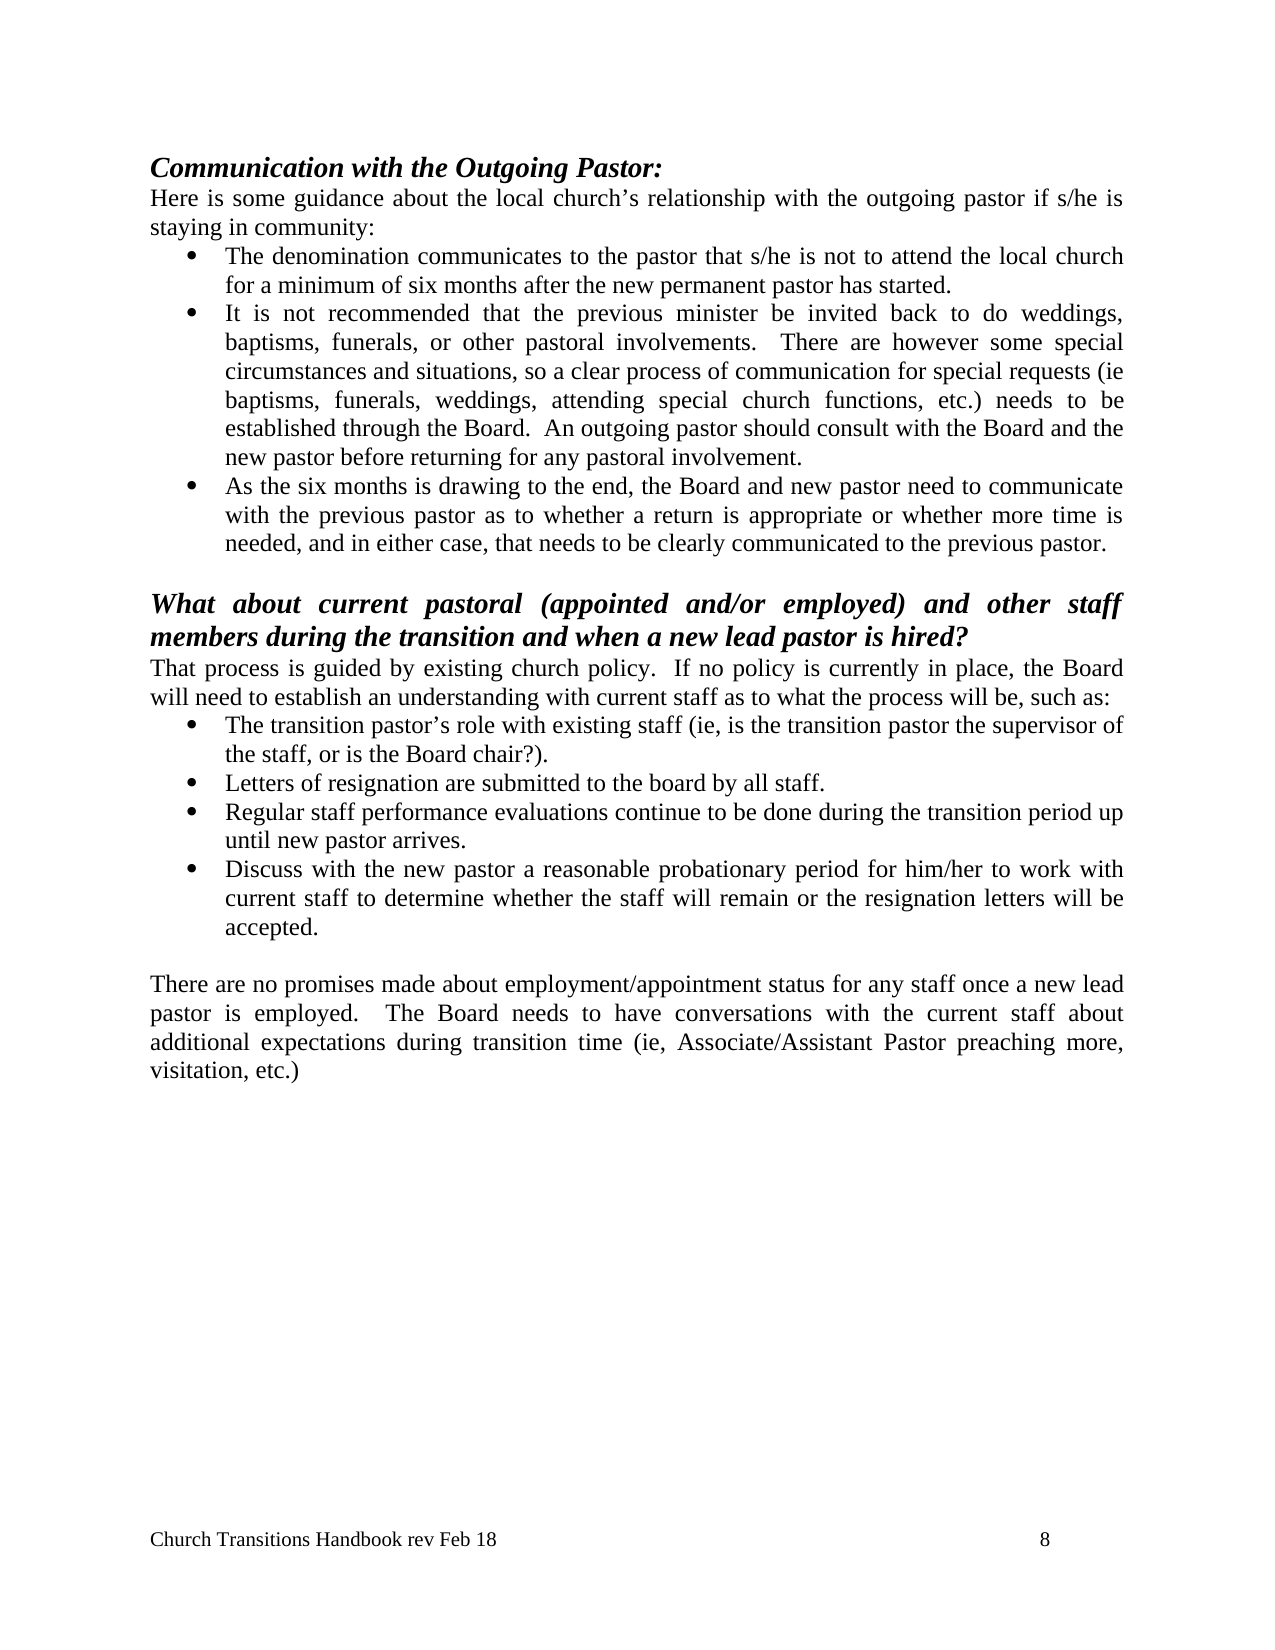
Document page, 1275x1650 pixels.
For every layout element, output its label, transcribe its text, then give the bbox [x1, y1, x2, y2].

text Here is some guidance about the local church’s relationship with the outgoing pastor if s/he is staying in community: [150, 183, 1125, 241]
text That process is guided by existing church policy. If no policy is currently in place, the Board will need to establish an understanding with current staff as to what the process will be, such as: [150, 653, 1125, 711]
list Regular staff performance evaluations continue to be done during the transition period up until new pastor arrives. [187, 797, 1125, 854]
text There are no promises made about employment/appointment status for any staff once a new lead pastor is employed. The Board needs to have conversations with the current staff about additional expectations during transition time (ie, Associate/Assistant Pastor preaching more, visitation, etc.) [150, 969, 1125, 1084]
text What about current pastoral (appointed and/or employed) and other staff members during the transition and when a new lead pastor is hired? [150, 586, 1125, 653]
list It is not recommended that the previous minister be invited back to do weddings, baptisms, funerals, or other pastoral involvements. There are however some special circumstances and situations, so a clear process of communication for special requests (ie baptisms, funerals, weddings, attending special church functions, etc.) needs to be established through the Board. An outgoing pastor should consult with the Board and the new pastor before returning for any pastoral involvement. [187, 298, 1125, 471]
text Communication with the Outgoing Pastor: [150, 150, 1125, 183]
list Discuss with the new pastor a reasonable probationary period for him/her to work with current staff to determine whether the staff will remain or the resignation letters will be accepted. [187, 854, 1125, 941]
list The denomination communicates to the pastor that s/he is not to attend the local church for a minimum of six months after the new permanent pastor has started. [187, 241, 1125, 298]
list The transition pastor’s role with existing staff (ie, is the transition pastor the supervisor of the staff, or is the Board chair?). [187, 711, 1125, 768]
list As the six months is drawing to the end, the Board and new pastor need to communicate with the previous pastor as to whether a return is appropriate or whether more time is needed, and in either case, that needs to be clearly communicated to the previous pastor. [187, 471, 1125, 557]
list Letters of resignation are submitted to the board by all staff. [187, 768, 1125, 797]
